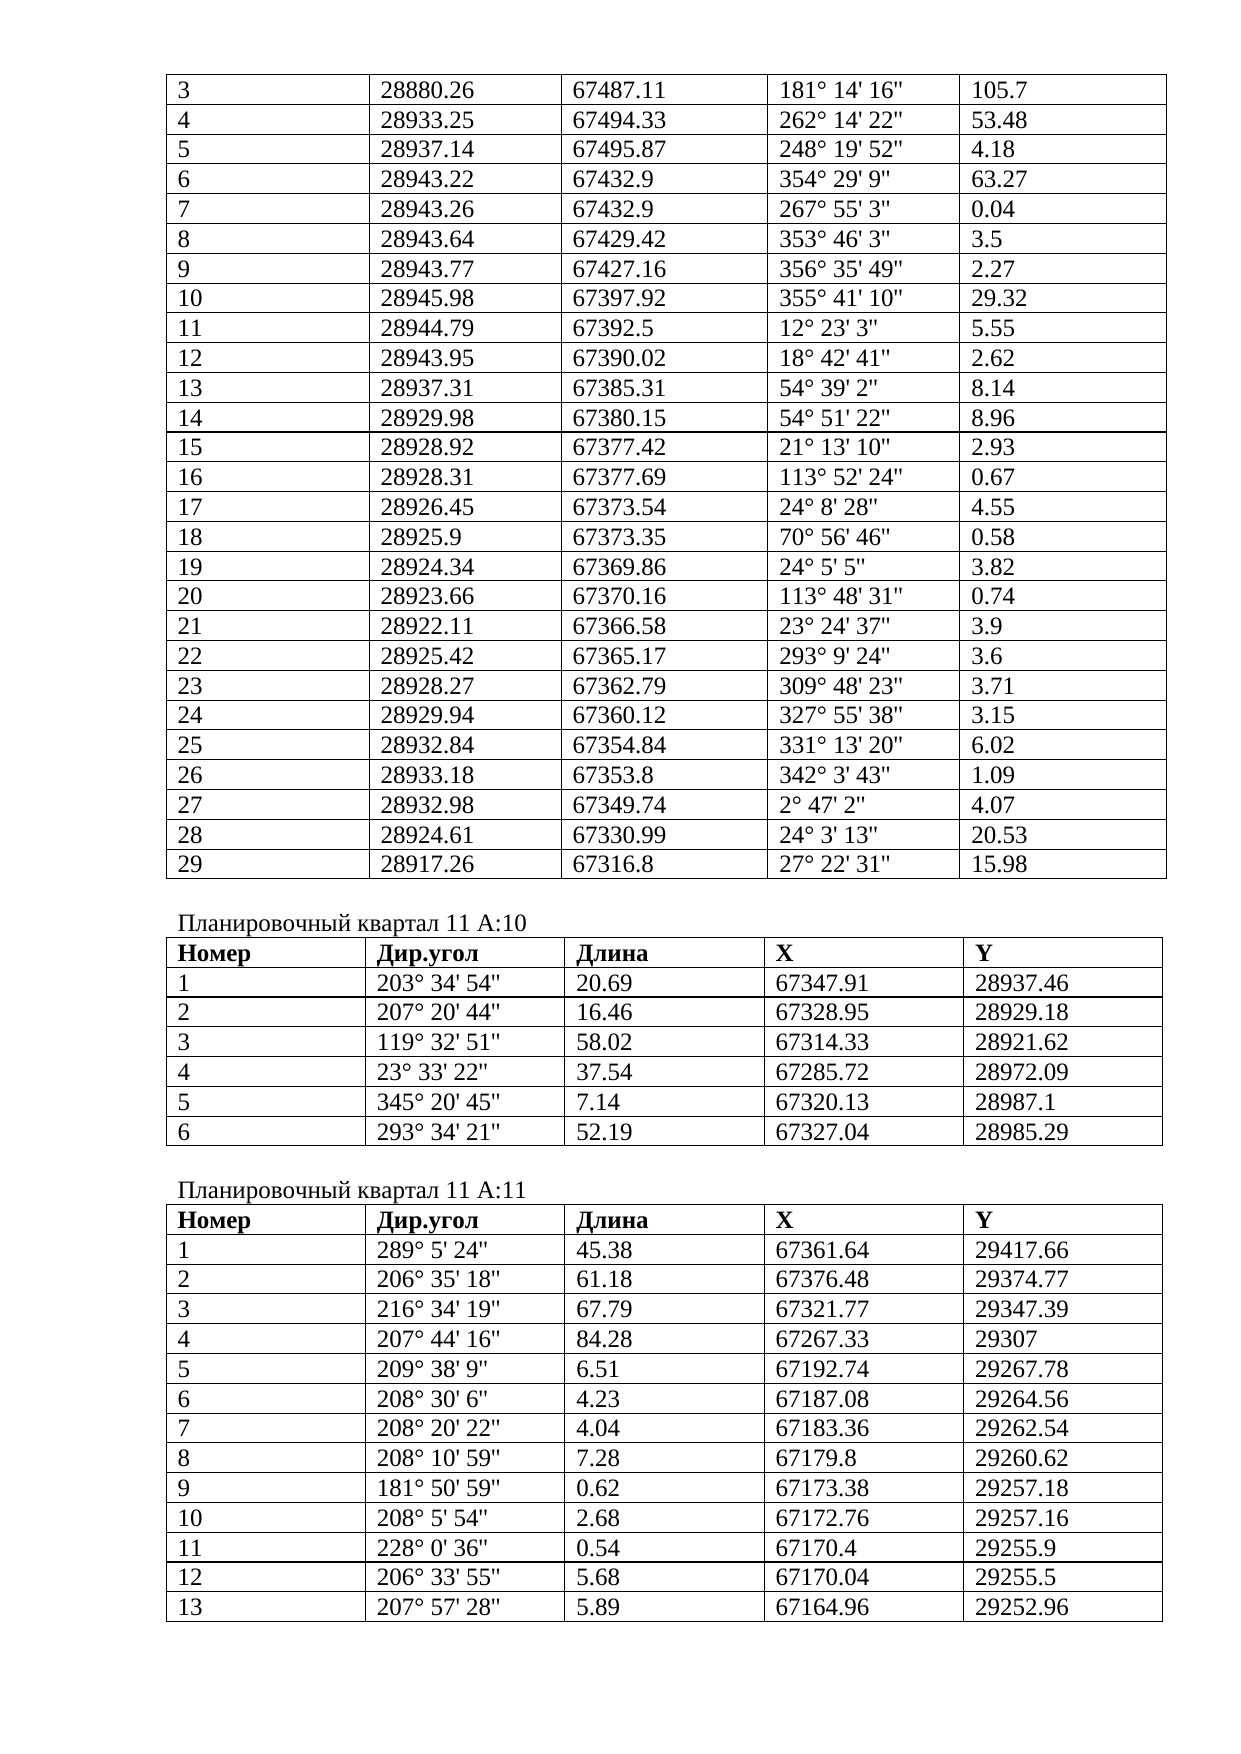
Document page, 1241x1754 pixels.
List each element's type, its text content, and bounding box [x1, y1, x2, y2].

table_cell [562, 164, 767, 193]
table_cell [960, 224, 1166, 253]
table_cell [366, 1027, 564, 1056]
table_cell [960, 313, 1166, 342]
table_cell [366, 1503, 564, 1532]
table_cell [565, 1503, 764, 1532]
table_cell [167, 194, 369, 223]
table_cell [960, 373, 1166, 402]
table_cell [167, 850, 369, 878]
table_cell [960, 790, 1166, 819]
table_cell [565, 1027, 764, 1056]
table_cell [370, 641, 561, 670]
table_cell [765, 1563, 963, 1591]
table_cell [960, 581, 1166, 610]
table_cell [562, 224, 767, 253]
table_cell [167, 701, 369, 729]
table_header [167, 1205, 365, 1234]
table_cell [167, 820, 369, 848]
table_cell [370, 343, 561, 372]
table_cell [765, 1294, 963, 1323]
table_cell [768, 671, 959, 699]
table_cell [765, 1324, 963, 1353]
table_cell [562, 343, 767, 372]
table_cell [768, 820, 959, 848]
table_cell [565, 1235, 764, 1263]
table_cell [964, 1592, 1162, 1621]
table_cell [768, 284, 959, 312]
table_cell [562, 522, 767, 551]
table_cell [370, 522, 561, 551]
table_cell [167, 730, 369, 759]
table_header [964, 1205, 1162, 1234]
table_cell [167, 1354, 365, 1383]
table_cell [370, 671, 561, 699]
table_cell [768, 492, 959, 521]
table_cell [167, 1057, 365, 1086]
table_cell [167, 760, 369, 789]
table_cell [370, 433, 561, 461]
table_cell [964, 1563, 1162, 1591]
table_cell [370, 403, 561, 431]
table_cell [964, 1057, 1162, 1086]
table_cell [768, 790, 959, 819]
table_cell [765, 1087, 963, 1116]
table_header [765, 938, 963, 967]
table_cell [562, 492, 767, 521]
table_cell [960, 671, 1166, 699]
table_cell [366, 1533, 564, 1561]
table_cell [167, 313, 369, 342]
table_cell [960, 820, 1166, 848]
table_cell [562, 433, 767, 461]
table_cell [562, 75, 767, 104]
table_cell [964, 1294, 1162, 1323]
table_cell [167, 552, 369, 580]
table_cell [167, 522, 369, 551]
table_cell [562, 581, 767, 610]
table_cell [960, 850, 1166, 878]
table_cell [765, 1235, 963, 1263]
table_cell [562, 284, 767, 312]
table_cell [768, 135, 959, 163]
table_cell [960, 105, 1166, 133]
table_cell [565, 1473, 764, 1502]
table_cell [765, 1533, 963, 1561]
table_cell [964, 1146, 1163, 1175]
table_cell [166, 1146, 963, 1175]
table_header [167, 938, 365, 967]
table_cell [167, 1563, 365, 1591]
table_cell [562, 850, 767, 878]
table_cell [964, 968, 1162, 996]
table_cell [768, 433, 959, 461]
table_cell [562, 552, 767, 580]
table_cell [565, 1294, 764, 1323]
text Планировочный квартал 11 А:11 [177, 1175, 1152, 1204]
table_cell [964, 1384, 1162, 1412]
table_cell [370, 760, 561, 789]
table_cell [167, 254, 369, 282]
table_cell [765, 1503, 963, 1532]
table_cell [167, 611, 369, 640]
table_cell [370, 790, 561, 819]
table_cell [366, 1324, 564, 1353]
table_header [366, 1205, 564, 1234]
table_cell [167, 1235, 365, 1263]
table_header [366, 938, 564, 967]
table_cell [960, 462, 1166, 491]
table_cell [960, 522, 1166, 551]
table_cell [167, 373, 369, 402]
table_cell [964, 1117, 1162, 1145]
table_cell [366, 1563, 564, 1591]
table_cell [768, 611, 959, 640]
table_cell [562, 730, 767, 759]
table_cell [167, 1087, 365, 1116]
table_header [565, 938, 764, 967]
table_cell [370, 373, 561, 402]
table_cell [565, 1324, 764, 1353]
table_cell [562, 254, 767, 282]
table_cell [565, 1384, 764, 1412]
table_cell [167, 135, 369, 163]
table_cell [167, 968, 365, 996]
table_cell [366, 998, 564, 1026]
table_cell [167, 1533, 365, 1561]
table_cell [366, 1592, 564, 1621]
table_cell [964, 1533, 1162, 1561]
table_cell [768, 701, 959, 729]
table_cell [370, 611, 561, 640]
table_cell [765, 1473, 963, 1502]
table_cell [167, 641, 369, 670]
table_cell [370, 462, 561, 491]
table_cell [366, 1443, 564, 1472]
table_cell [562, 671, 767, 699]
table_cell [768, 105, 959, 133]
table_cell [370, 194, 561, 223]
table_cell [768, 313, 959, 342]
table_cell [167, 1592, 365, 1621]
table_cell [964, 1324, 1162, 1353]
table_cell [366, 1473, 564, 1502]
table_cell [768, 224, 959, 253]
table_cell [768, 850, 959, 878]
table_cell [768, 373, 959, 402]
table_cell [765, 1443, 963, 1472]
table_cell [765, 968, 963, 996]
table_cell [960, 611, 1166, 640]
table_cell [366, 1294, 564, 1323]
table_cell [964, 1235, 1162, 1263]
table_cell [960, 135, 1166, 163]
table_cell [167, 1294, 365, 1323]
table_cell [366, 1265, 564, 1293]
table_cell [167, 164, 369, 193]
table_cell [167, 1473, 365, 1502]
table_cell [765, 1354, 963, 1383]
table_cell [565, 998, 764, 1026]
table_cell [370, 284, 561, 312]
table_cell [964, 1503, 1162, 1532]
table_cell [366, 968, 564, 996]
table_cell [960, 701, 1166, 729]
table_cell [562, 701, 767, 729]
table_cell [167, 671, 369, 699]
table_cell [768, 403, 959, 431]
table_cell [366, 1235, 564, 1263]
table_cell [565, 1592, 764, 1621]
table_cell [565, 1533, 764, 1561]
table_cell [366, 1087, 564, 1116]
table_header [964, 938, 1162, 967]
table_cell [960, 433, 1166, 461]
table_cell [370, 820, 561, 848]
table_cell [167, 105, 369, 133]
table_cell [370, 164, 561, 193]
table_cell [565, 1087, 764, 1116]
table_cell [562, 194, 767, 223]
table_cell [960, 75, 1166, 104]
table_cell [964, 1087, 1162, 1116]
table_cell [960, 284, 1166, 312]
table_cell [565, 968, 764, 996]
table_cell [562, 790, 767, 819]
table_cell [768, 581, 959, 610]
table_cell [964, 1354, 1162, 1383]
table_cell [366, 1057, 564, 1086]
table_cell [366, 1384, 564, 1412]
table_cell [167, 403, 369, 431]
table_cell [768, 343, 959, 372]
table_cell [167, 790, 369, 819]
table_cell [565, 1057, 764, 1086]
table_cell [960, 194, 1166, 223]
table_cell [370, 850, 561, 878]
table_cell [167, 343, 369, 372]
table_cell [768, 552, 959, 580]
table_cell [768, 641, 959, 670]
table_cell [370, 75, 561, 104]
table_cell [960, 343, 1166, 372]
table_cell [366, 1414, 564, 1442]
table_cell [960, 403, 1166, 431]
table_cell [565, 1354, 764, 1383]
text Планировочный квартал 11 А:10 [177, 908, 1152, 937]
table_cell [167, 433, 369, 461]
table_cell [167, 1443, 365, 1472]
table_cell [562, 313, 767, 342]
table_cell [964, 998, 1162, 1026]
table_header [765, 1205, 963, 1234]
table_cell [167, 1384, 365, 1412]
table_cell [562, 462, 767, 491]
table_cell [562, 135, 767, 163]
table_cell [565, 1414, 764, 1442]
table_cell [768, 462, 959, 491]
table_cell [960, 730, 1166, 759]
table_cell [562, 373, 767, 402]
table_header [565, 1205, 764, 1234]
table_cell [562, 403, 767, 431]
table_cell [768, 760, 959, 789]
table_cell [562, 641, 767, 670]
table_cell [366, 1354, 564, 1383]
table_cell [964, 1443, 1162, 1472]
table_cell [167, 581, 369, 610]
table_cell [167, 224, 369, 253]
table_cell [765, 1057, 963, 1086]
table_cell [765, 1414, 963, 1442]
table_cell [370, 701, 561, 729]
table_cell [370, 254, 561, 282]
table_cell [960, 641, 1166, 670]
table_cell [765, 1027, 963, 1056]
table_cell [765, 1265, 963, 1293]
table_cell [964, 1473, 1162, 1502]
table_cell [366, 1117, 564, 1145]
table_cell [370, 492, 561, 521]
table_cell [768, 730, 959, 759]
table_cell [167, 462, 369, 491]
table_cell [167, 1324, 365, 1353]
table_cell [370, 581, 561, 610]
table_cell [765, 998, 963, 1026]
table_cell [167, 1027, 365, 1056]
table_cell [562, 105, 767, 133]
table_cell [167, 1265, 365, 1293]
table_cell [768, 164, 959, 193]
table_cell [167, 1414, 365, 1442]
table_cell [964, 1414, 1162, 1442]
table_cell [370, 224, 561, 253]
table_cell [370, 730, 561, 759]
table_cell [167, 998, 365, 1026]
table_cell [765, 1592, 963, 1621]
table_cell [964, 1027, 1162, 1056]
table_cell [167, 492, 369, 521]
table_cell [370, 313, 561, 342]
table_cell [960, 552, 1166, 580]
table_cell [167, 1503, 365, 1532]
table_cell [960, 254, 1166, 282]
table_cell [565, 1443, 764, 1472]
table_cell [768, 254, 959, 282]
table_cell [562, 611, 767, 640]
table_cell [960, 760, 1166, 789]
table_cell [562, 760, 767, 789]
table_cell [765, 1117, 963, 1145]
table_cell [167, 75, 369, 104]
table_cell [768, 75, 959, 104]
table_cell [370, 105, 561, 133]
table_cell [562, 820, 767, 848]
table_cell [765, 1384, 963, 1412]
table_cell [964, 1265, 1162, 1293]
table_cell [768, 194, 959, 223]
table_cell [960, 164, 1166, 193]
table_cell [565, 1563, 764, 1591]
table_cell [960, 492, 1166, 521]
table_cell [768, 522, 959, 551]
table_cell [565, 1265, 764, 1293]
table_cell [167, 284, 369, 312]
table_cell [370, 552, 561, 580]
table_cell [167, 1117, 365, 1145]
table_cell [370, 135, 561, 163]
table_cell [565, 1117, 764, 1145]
